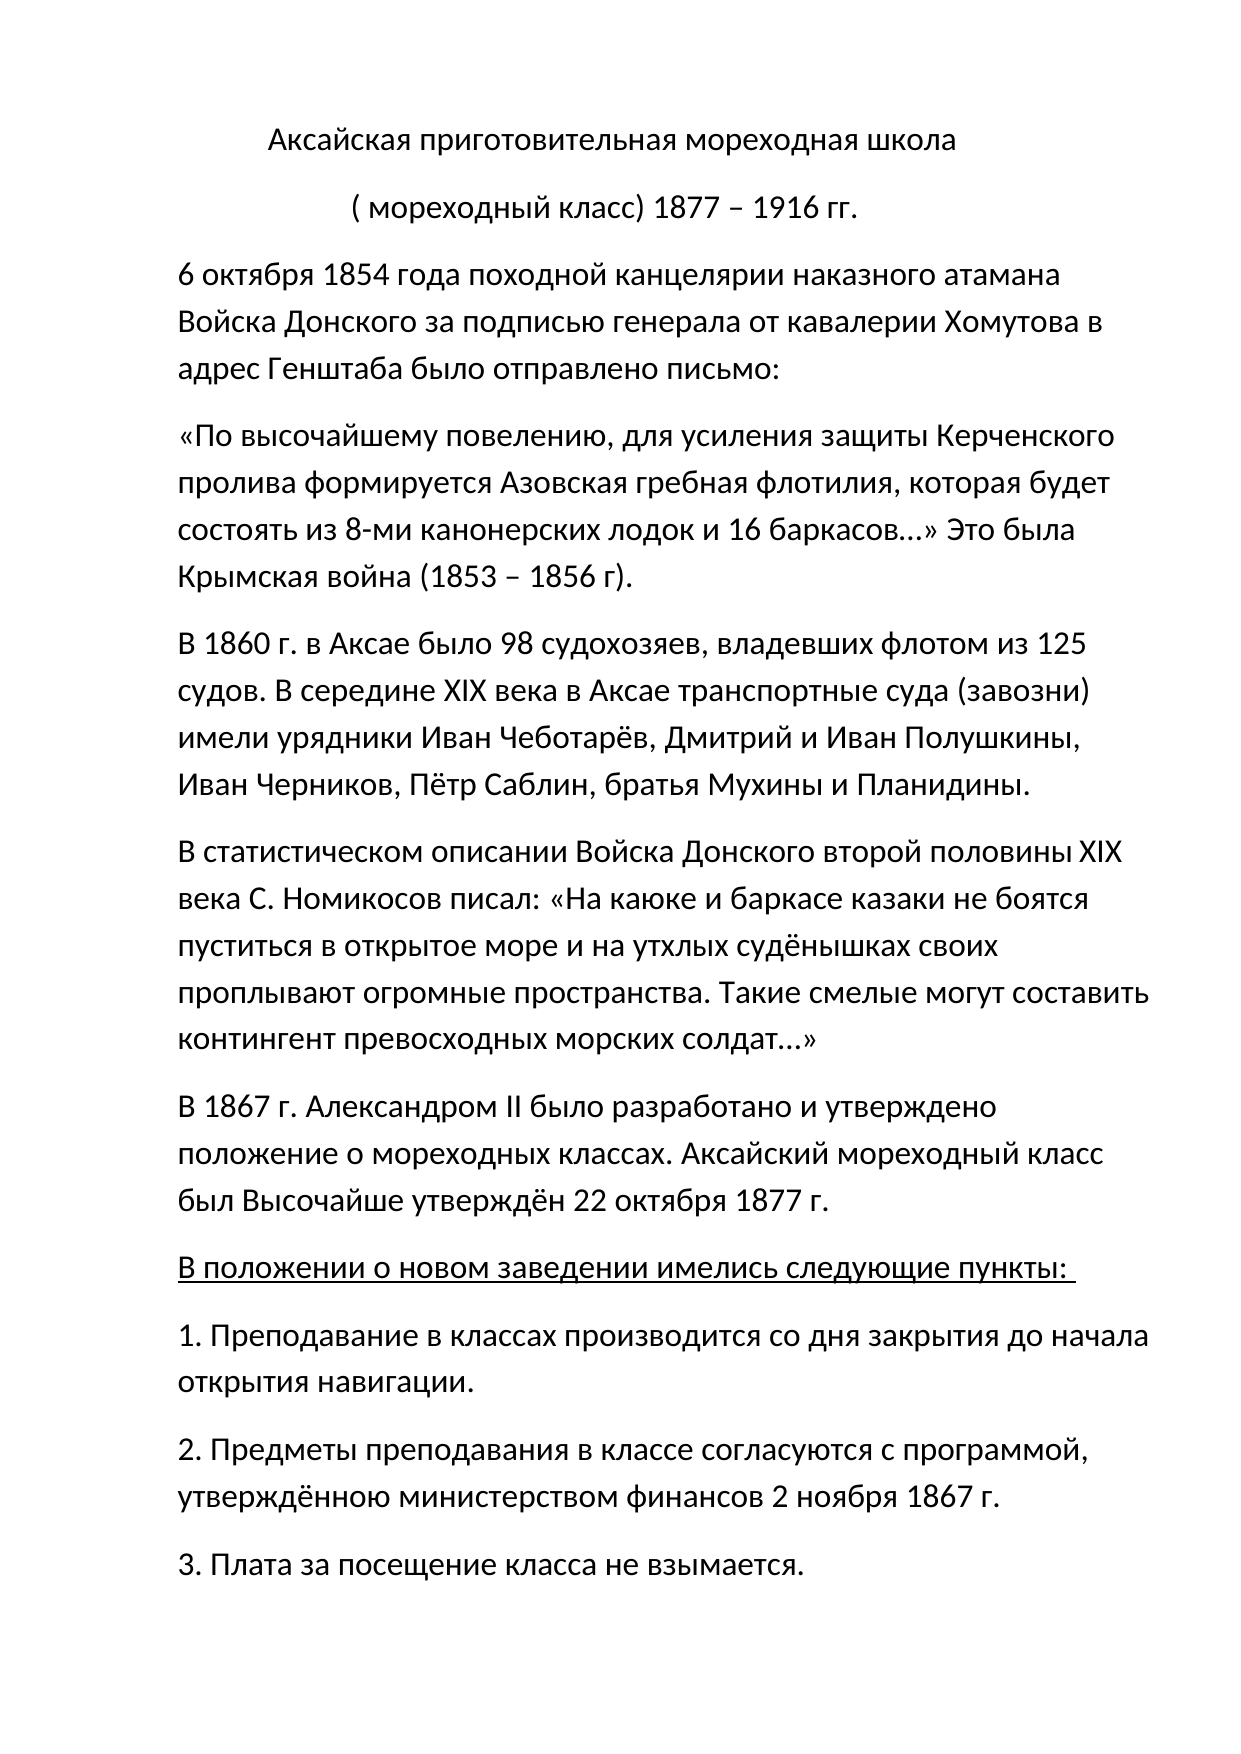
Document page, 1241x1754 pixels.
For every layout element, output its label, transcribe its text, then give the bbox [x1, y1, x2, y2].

text 2. Предметы преподавания в классе согласуются с программой, утверждённою министерством финансов 2 ноября 1867 г. [177, 1428, 1152, 1516]
text В 1867 г. Александром II было разработано и утверждено положение о мореходных классах. Аксайский мореходный класс был Высочайше утверждён 22 октября 1877 г. [177, 1085, 1152, 1219]
text 1. Преподавание в классах производится со дня закрытия до начала открытия навигации. [177, 1314, 1152, 1401]
text Аксайская приготовительная мореходная школа [177, 118, 1152, 159]
text В статистическом описании Войска Донского второй половины XIX века С. Номикосов писал: «На каюке и баркасе казаки не боятся пуститься в открытое море и на утхлых судёнышках своих проплывают огромные пространства. Такие смелые могут составить контингент превосходных морских солдат…» [177, 830, 1152, 1058]
text В 1860 г. в Аксае было 98 судохозяев, владевших флотом из 125 судов. В середине XIX века в Аксае транспортные суда (завозни) имели урядники Иван Чеботарёв, Дмитрий и Иван Полушкины, Иван Черников, Пётр Саблин, братья Мухины и Планидины. [177, 622, 1152, 803]
text 6 октября 1854 года походной канцелярии наказного атамана Войска Донского за подписью генерала от кавалерии Хомутова в адрес Генштаба было отправлено письмо: [177, 253, 1152, 388]
text ( мореходный класс) 1877 – 1916 гг. [177, 186, 1152, 226]
text «По высочайшему повелению, для усиления защиты Керченского пролива формируется Азовская гребная флотилия, которая будет состоять из 8-ми канонерских лодок и 16 баркасов…» Это была Крымская война (1853 – 1856 г). [177, 414, 1152, 596]
text 3. Плата за посещение класса не взымается. [177, 1542, 1152, 1583]
text В положении о новом заведении имелись следующие пункты: [177, 1246, 1152, 1287]
